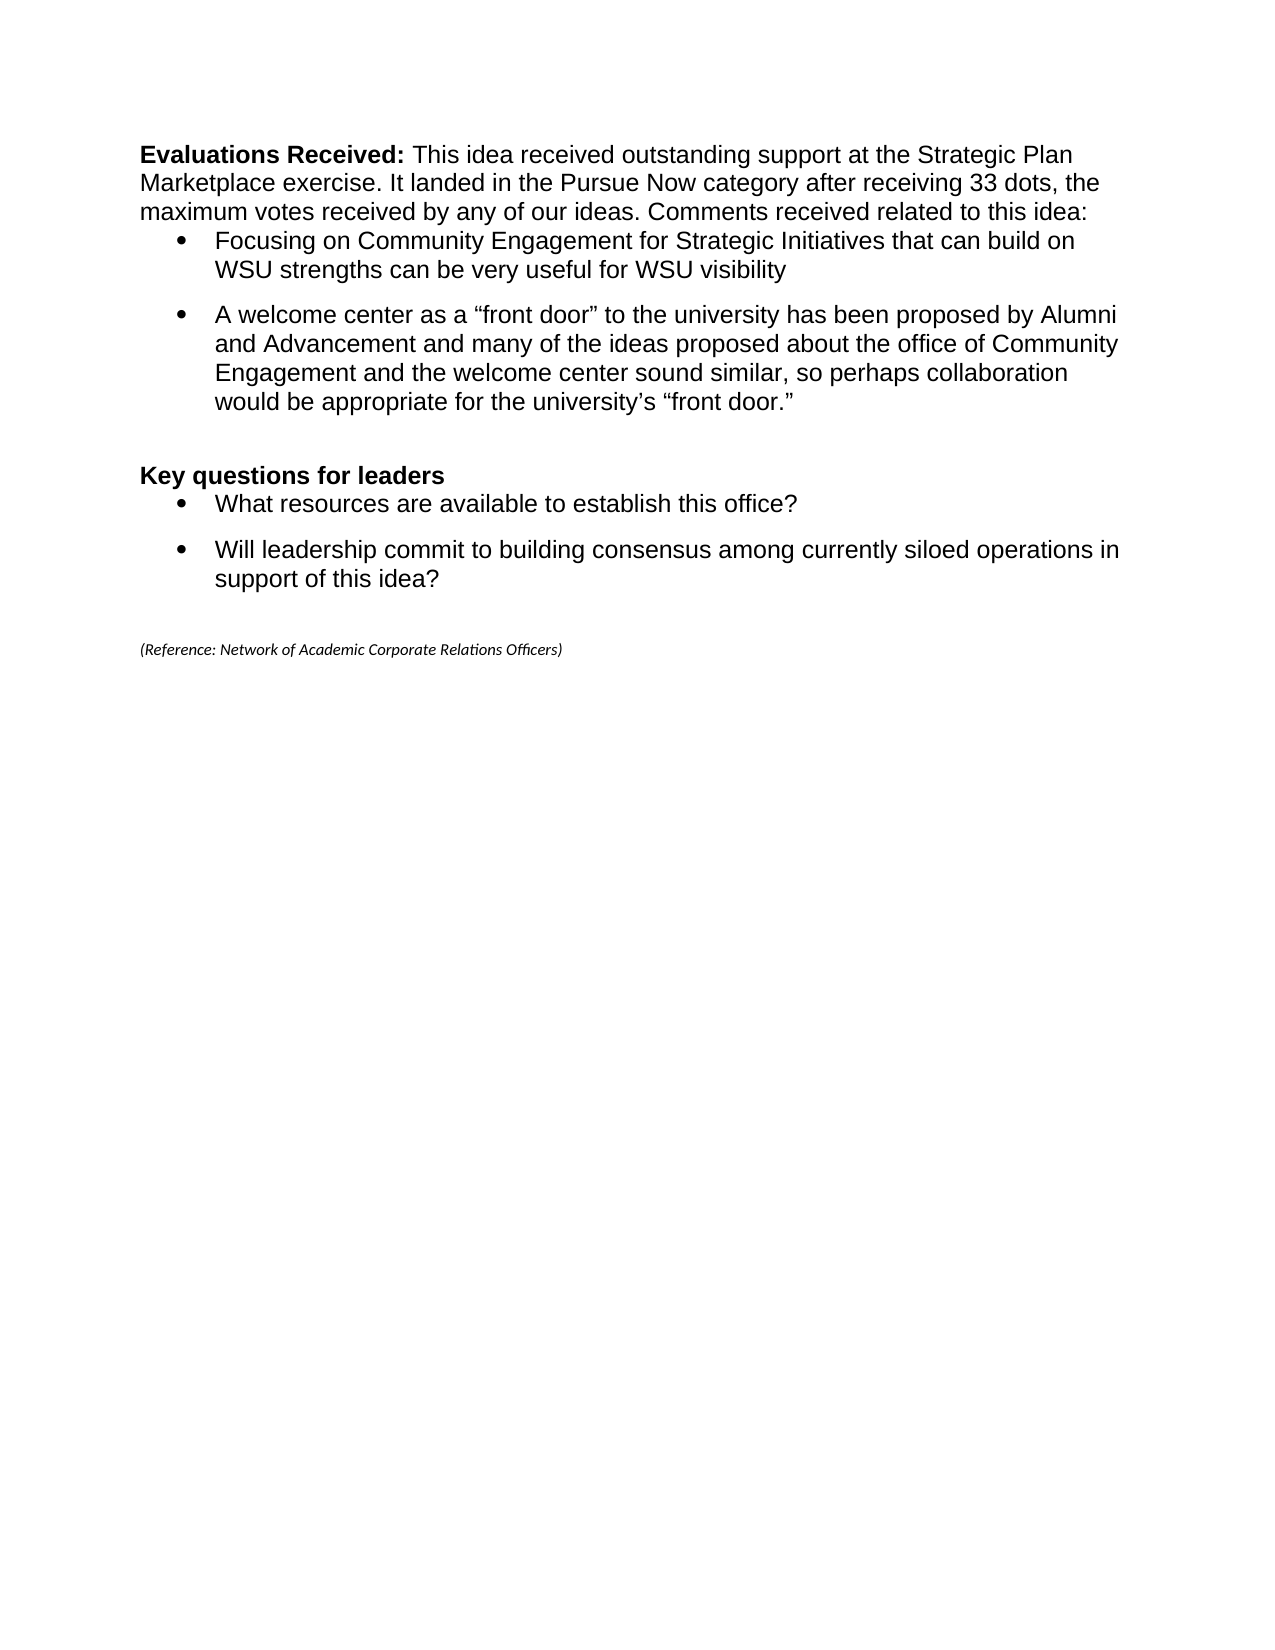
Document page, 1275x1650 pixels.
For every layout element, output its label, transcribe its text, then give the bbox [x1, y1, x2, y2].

text (Reference: Network of Academic Corporate Relations Officers) [139, 640, 1137, 660]
list What resources are available to establish this office? [177, 489, 1137, 518]
text Evaluations Received: This idea received outstanding support at the Strategic Plan Marketplace exercise. It landed in the Pursue Now category after receiving 33 dots, the maximum votes received by any of our ideas. Comments received related to this idea: [139, 139, 1137, 226]
list Focusing on Community Engagement for Strategic Initiatives that can build on WSU strengths can be very useful for WSU visibility [177, 226, 1137, 283]
list Will leadership commit to building consensus among currently siloed operations in support of this idea? [177, 535, 1137, 592]
text Key questions for leaders [139, 461, 1137, 489]
list A welcome center as a “front door” to the university has been proposed by Alumni and Advancement and many of the ideas proposed about the office of Community Engagement and the welcome center sound similar, so perhaps collaboration would be appropriate for the university’s “front door.” [177, 300, 1137, 415]
